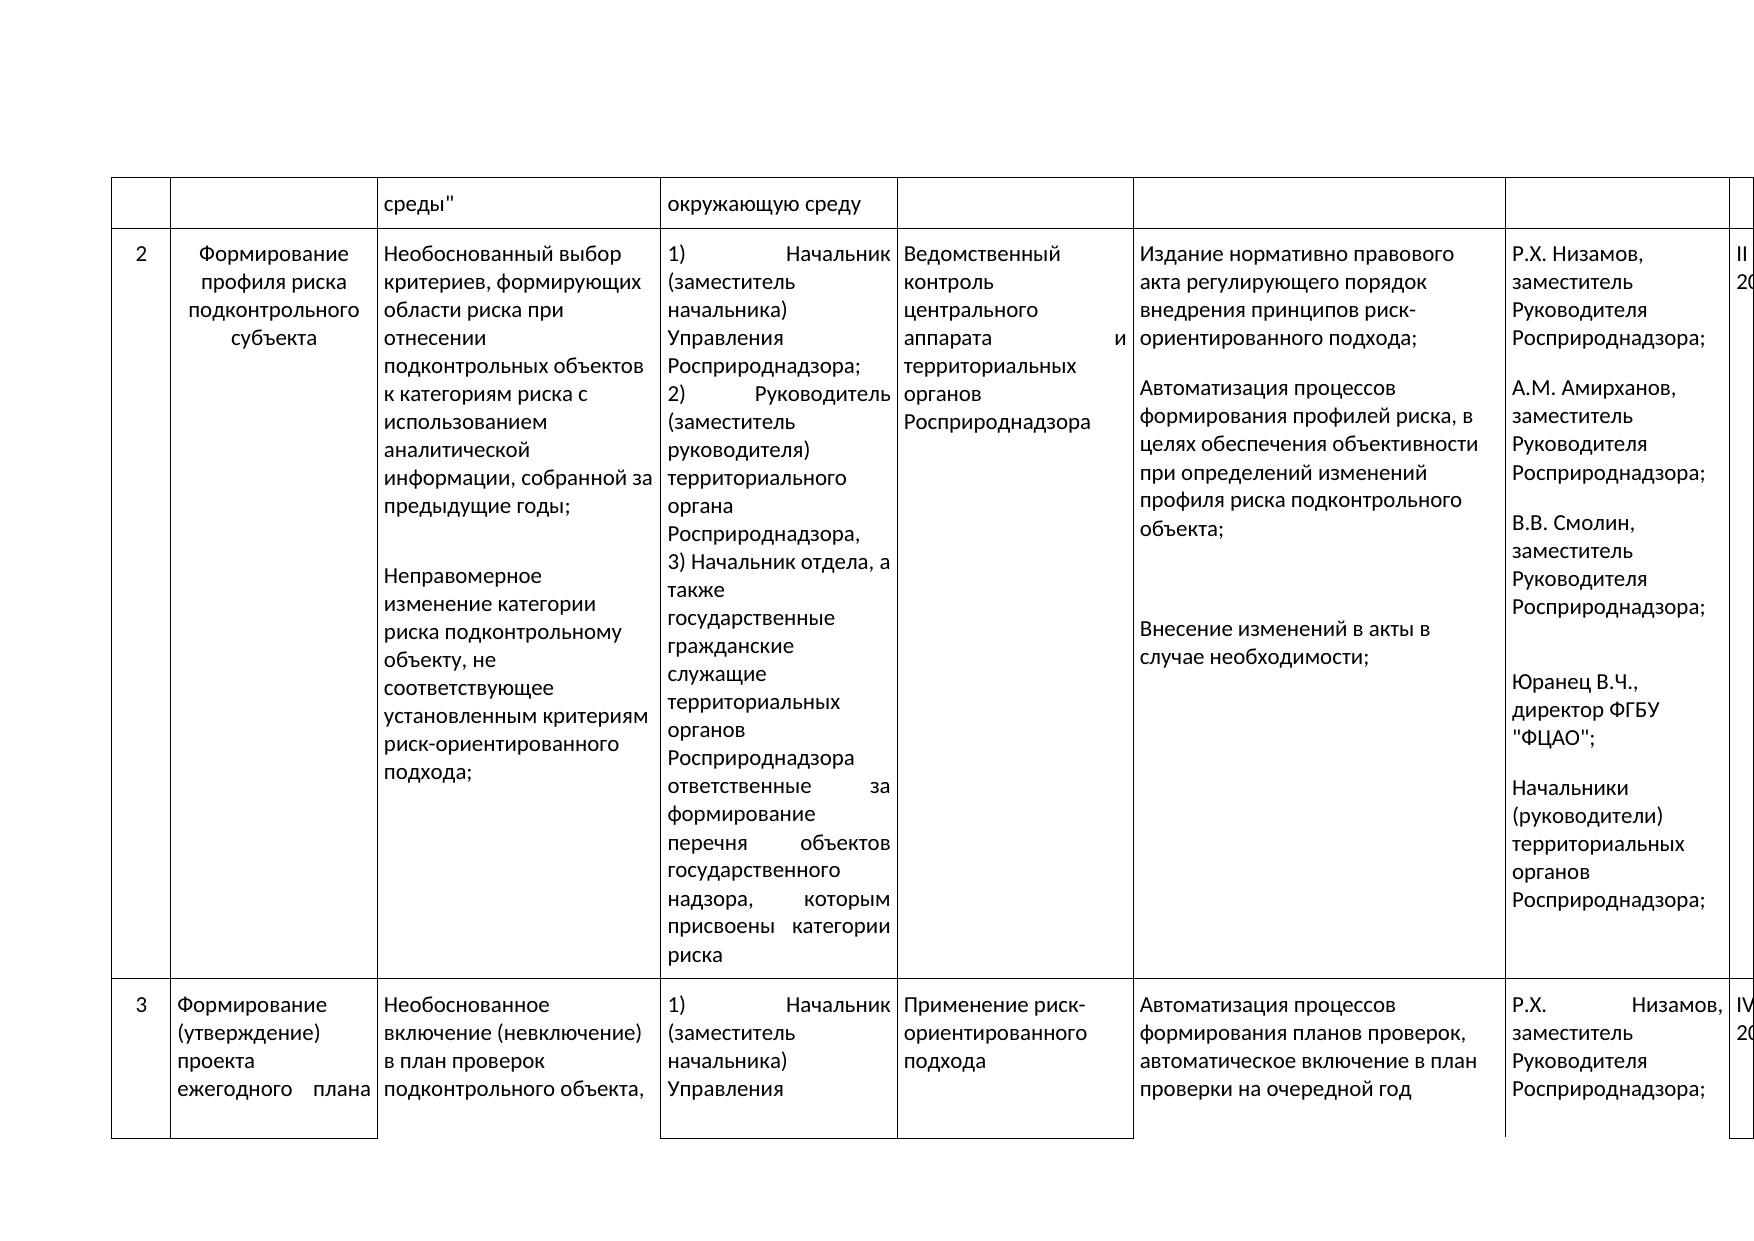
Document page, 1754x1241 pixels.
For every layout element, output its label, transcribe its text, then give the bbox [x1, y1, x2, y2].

table_cell Издание нормативно правового акта регулирующего порядок внедрения принципов риск-ориентированного подхода; [1134, 229, 1505, 362]
table_cell Р.Х. Низамов, заместитель Руководителя Росприроднадзора; [1506, 229, 1729, 362]
table_cell 3 [112, 979, 170, 1138]
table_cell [898, 229, 1133, 978]
table_cell Юранец В.Ч., директор ФГБУ "ФЦАО"; [1506, 655, 1729, 762]
table_cell Необоснованный выбор критериев, формирующих области риска при отнесении подконтрольных объектов к категориям риска с использованием аналитической информации, собранной за предыдущие годы; [378, 229, 660, 549]
table_cell А.М. Амирханов, заместитель Руководителя Росприроднадзора; [1506, 362, 1729, 496]
table_cell Автоматизация процессов формирования планов проверок, автоматическое включение в план проверки на очередной год подконтрольного субъекта, в отношении которого подошел срок проведения проверки; [1134, 979, 1505, 1138]
table_cell Неправомерное изменение категории риска подконтрольному объекту, не соответствующее установленным критериям риск-ориентированного подхода; [378, 549, 660, 978]
table_cell Начальники (руководители) территориальных органов Росприроднадзора; [1506, 762, 1729, 978]
table_cell II квартал 2020 года [1730, 229, 1753, 978]
table_cell В.В. Смолин, заместитель Руководителя Росприроднадзора; [1506, 496, 1729, 655]
table_cell Автоматизация процессов формирования профилей риска, в целях обеспечения объективности при определений изменений профиля риска подконтрольного объекта; [1134, 362, 1505, 602]
table_cell Формирование (утверждение) проекта ежегодного плана проведения проверок [171, 979, 377, 1138]
table_cell Необоснованное включение (невключение) в план проверок подконтрольного объекта, отнесенного к высоким категориям риска, с учетом установленной периодичности проведения плановой проверки; [378, 979, 660, 1138]
table_cell 1) Начальник (заместитель начальника) Управления Росприроднадзора; 2) руководитель (заместитель руководителя) территориального органа Росприроднадзора, 3) начальник отдела, а также государственные гражданские служащие центрального аппарата Росприроднадзора и территориальных органов Росприроднадзора, ответственные за формирование проекта ежегодного плана проведения проверок [661, 979, 897, 1138]
table_cell Применение риск-ориентированного подхода [898, 979, 1133, 1085]
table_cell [1506, 178, 1729, 227]
table_cell 1) Начальник (заместитель начальника) Управления Росприроднадзора; 2) Руководитель (заместитель руководителя) территориального органа Росприроднадзора, 3) Начальник отдела, а также государственные гражданские служащие территориальных органов Росприроднадзора ответственные за формирование перечня объектов государственного надзора, которым присвоены категории риска [661, 229, 897, 978]
table_cell Внесение изменений в акты в случае необходимости; [1134, 602, 1505, 978]
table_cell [898, 1085, 1133, 1138]
table_cell 2 [112, 229, 170, 978]
table_cell IV квартал 2019 года [1730, 979, 1753, 1138]
table_cell Формирование профиля риска подконтрольного субъекта [171, 229, 377, 978]
table_cell Р.Х. Низамов, заместитель Руководителя Росприроднадзора; [1505, 979, 1729, 1138]
